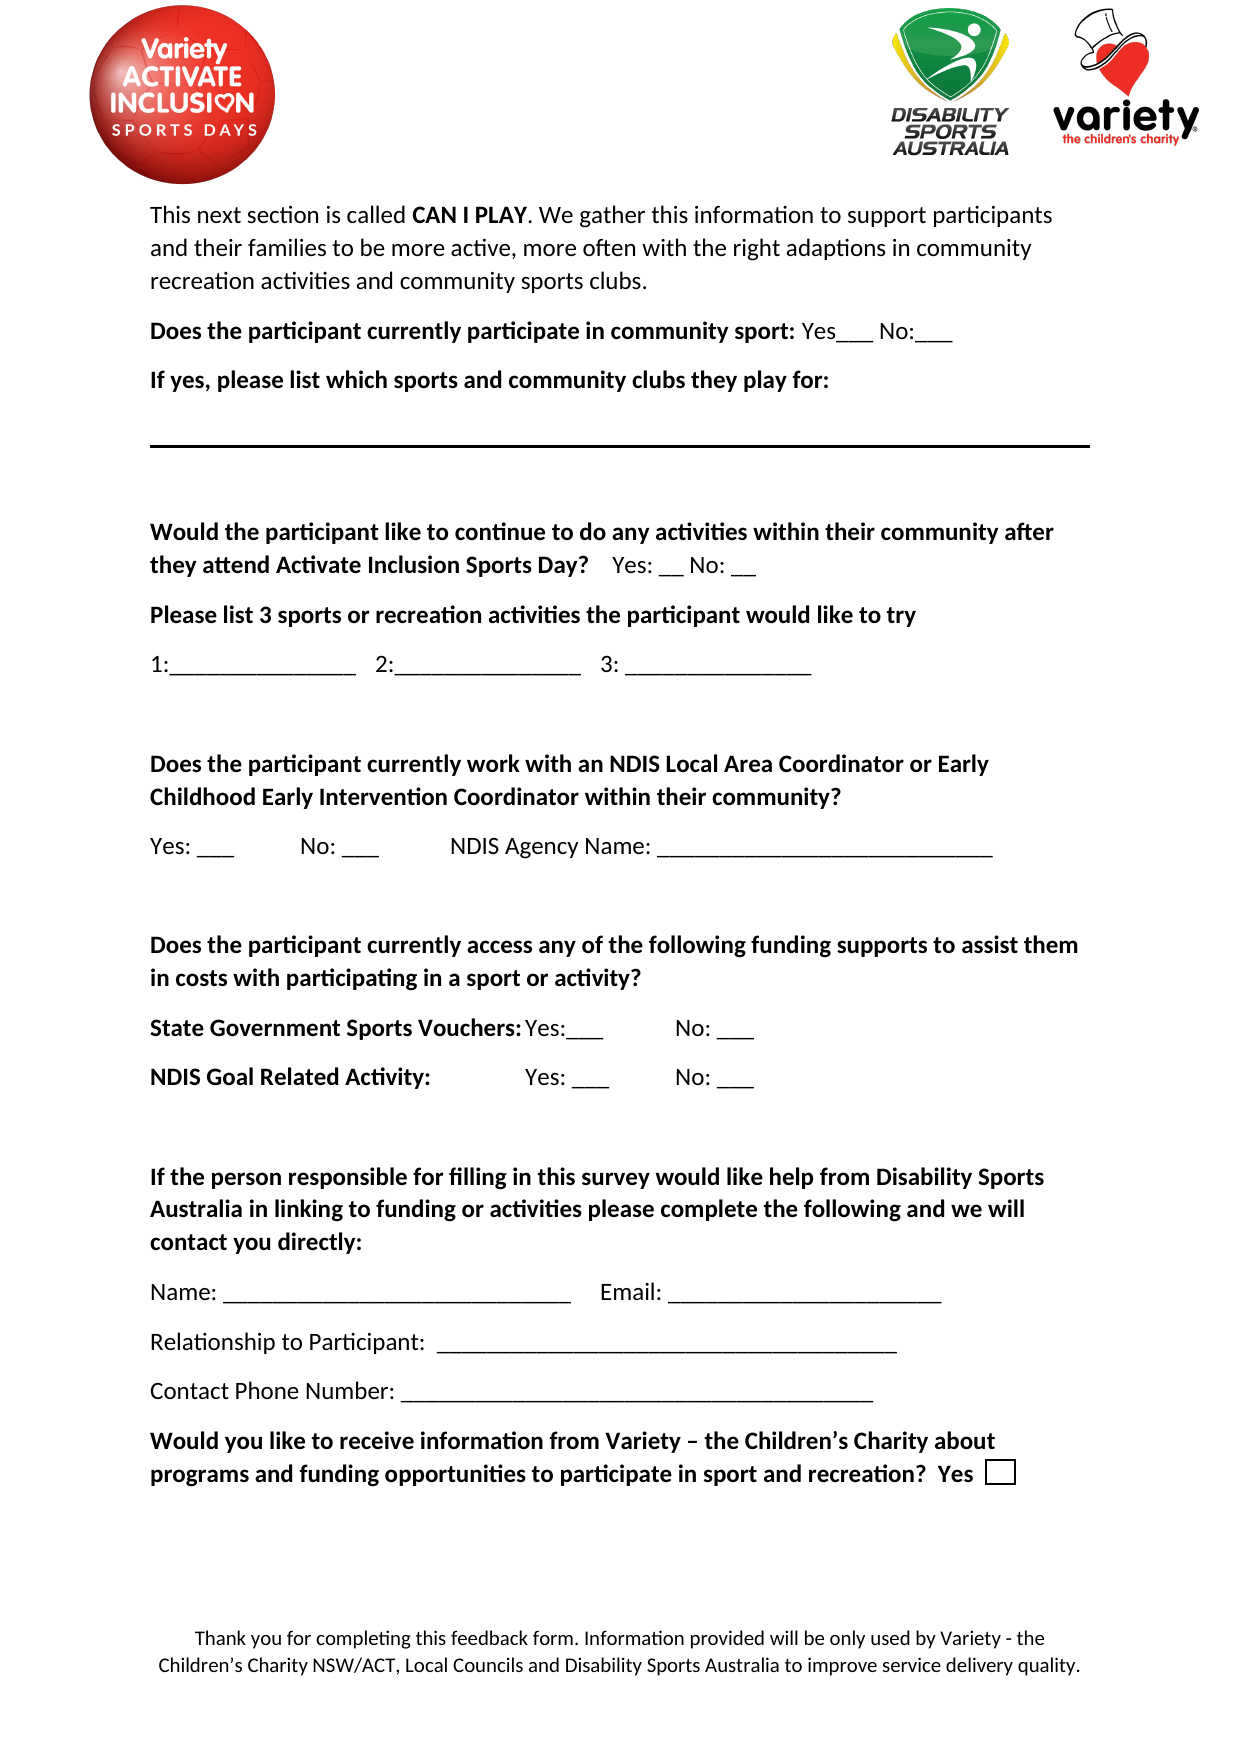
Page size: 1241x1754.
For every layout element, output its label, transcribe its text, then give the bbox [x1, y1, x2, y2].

text NDIS Goal Related Activity: Yes: ___ No: ___ [150, 1061, 1090, 1092]
text Does the participant currently work with an NDIS Local Area Coordinator or Early Childhood Early Intervention Coordinator within their community? [150, 748, 1090, 811]
text If the person responsible for filling in this survey would like help from Disability Sports Australia in linking to funding or activities please complete the following and we will contact you directly: [150, 1161, 1090, 1257]
text Yes: ___ No: ___ NDIS Agency Name: ___________________________ [150, 830, 1090, 861]
text Would the participant like to continue to do any activities within their community after they attend Activate Inclusion Sports Day? Yes: __ No: __ [150, 516, 1090, 580]
text Does the participant currently participate in community sport: Yes___ No:___ [150, 315, 1090, 346]
text Relationship to Participant: _____________________________________ [150, 1326, 1090, 1356]
picture [1030, 0, 1222, 170]
text If yes, please list which sports and community clubs they play for: [150, 364, 1090, 395]
picture [872, 4, 1029, 161]
text Would you like to receive information from Variety – the Children’s Charity about programs and funding opportunities to participate in sport and recreation? Yes [150, 1425, 1090, 1488]
text Name: ____________________________ Email: ______________________ [150, 1276, 1090, 1307]
picture [77, 0, 282, 190]
text State Government Sports Vouchers: Yes:___ No: ___ [150, 1012, 1090, 1042]
text This next section is called CAN I PLAY. We gather this information to support participants and their families to be more active, more often with the right adaptions in community recreation activities and community sports clubs. [150, 199, 1090, 296]
text Contact Phone Number: ______________________________________ [150, 1375, 1090, 1406]
text 1:_______________ 2:_______________ 3: _______________ [150, 648, 1090, 679]
text Please list 3 sports or recreation activities the participant would like to try [150, 599, 1090, 629]
text Does the participant currently access any of the following funding supports to assist them in costs with participating in a sport or activity? [150, 929, 1090, 993]
